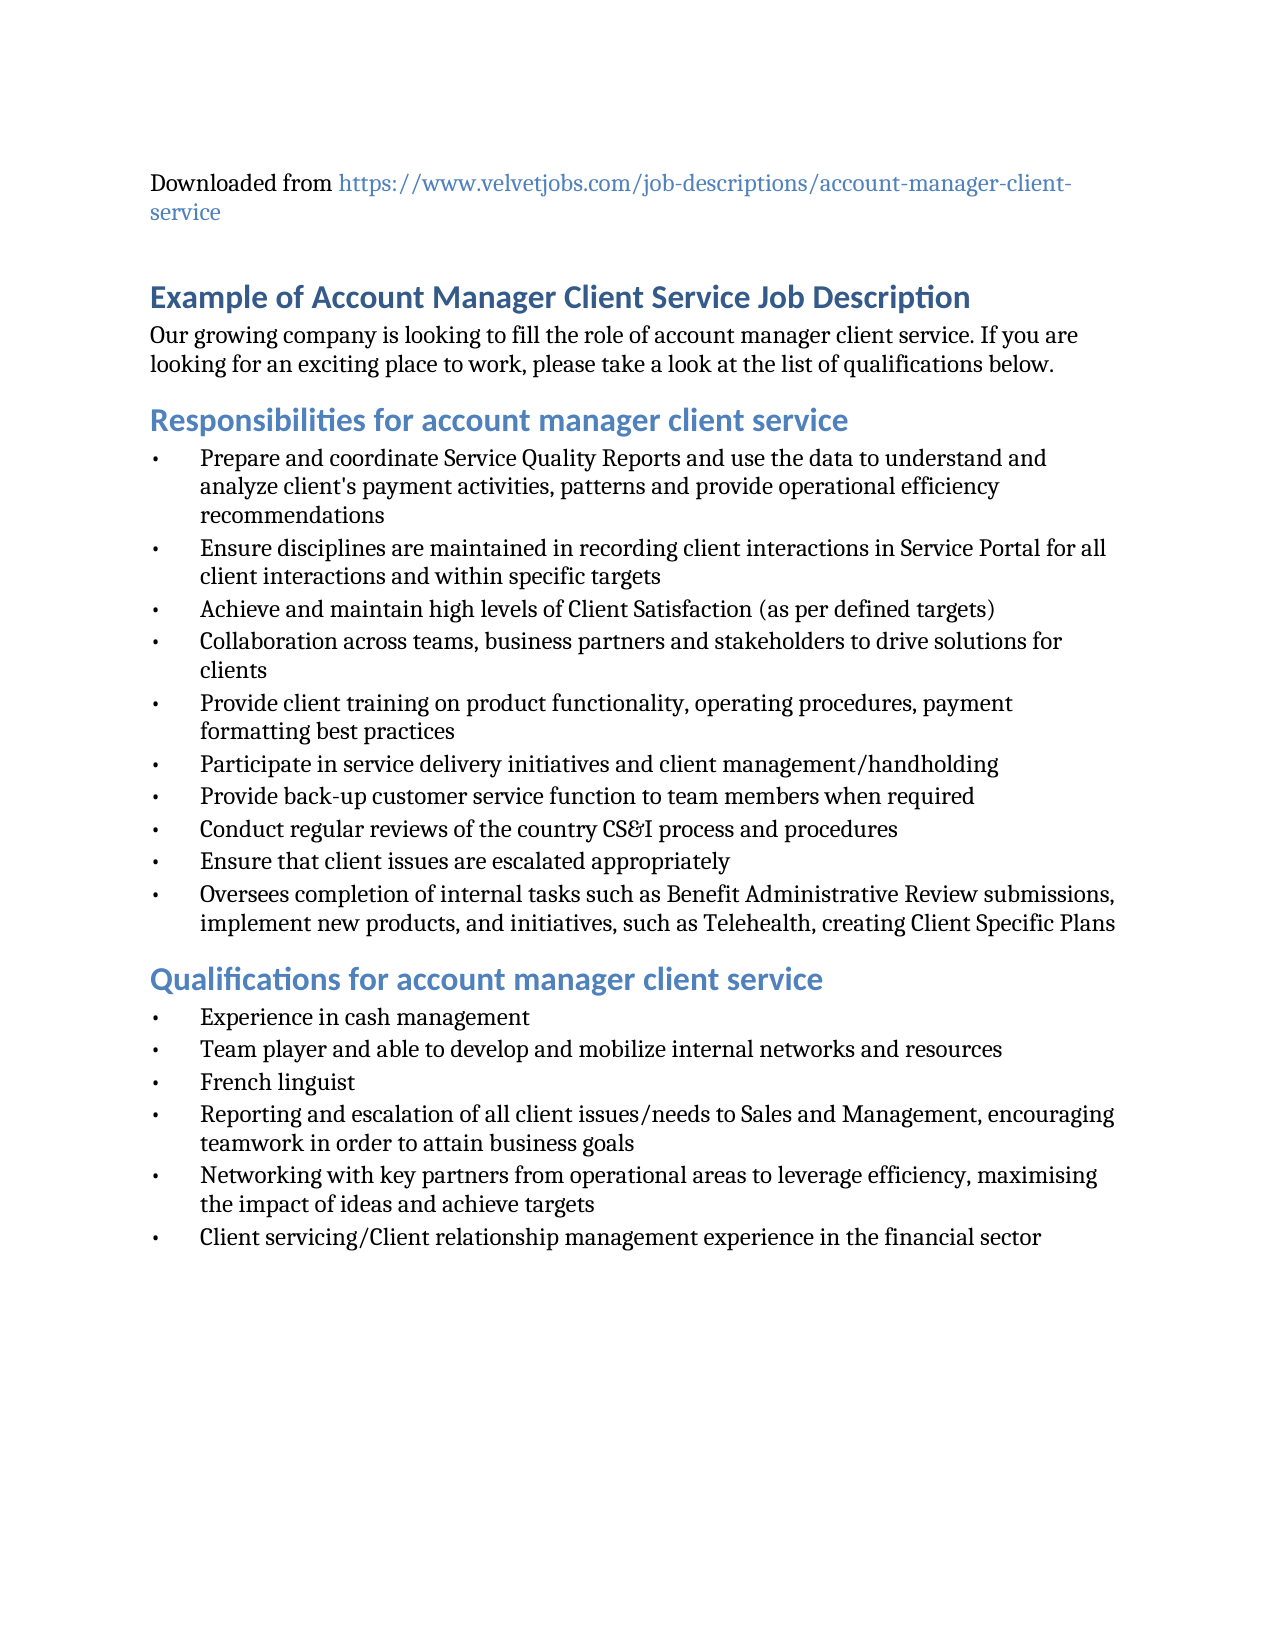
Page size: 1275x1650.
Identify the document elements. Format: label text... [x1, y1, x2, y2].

text Our growing company is looking to fill the role of account manager client service. If you are looking for an exciting place to work, please take a look at the list of qualifications below. [150, 321, 1125, 378]
list Networking with key partners from operational areas to leverage efficiency, maximising the impact of ideas and achieve targets [150, 1161, 1125, 1219]
list Achieve and maintain high levels of Client Satisfaction (as per defined targets) [150, 595, 1125, 623]
text Downloaded from https://www.velvetjobs.com/job-descriptions/account-manager-client-service [150, 169, 1125, 226]
list Client servicing/Client relationship management experience in the financial sector [150, 1223, 1125, 1251]
list Participate in service delivery initiatives and client management/handholding [150, 750, 1125, 778]
subtitle Qualifications for account manager client service [150, 958, 1125, 999]
subtitle Example of Account Manager Client Service Job Description [150, 276, 1125, 317]
list Experience in cash management [150, 1003, 1125, 1031]
list Oversees completion of internal tasks such as Benefit Administrative Review submissions, implement new products, and initiatives, such as Telehealth, creating Client Specific Plans [150, 880, 1125, 937]
list Ensure that client issues are escalated appropriately [150, 847, 1125, 876]
list Provide back-up customer service function to team members when required [150, 782, 1125, 811]
list Prepare and coordinate Service Quality Reports and use the data to understand and analyze client's payment activities, patterns and provide operational efficiency recommendations [150, 443, 1125, 530]
list Provide client training on product functionality, operating procedures, payment formatting best practices [150, 688, 1125, 746]
list Team player and able to develop and mobilize internal networks and resources [150, 1035, 1125, 1064]
list Reporting and escalation of all client issues/needs to Sales and Management, encouraging teamwork in order to attain business goals [150, 1100, 1125, 1158]
list Conduct regular reviews of the country CS&I process and procedures [150, 815, 1125, 843]
list Collaboration across teams, business partners and stakeholders to drive solutions for clients [150, 627, 1125, 685]
list Ensure disciplines are maintained in recording client interactions in Service Portal for all client interactions and within specific targets [150, 533, 1125, 591]
list French linguist [150, 1068, 1125, 1096]
subtitle Responsibilities for account manager client service [150, 399, 1125, 440]
